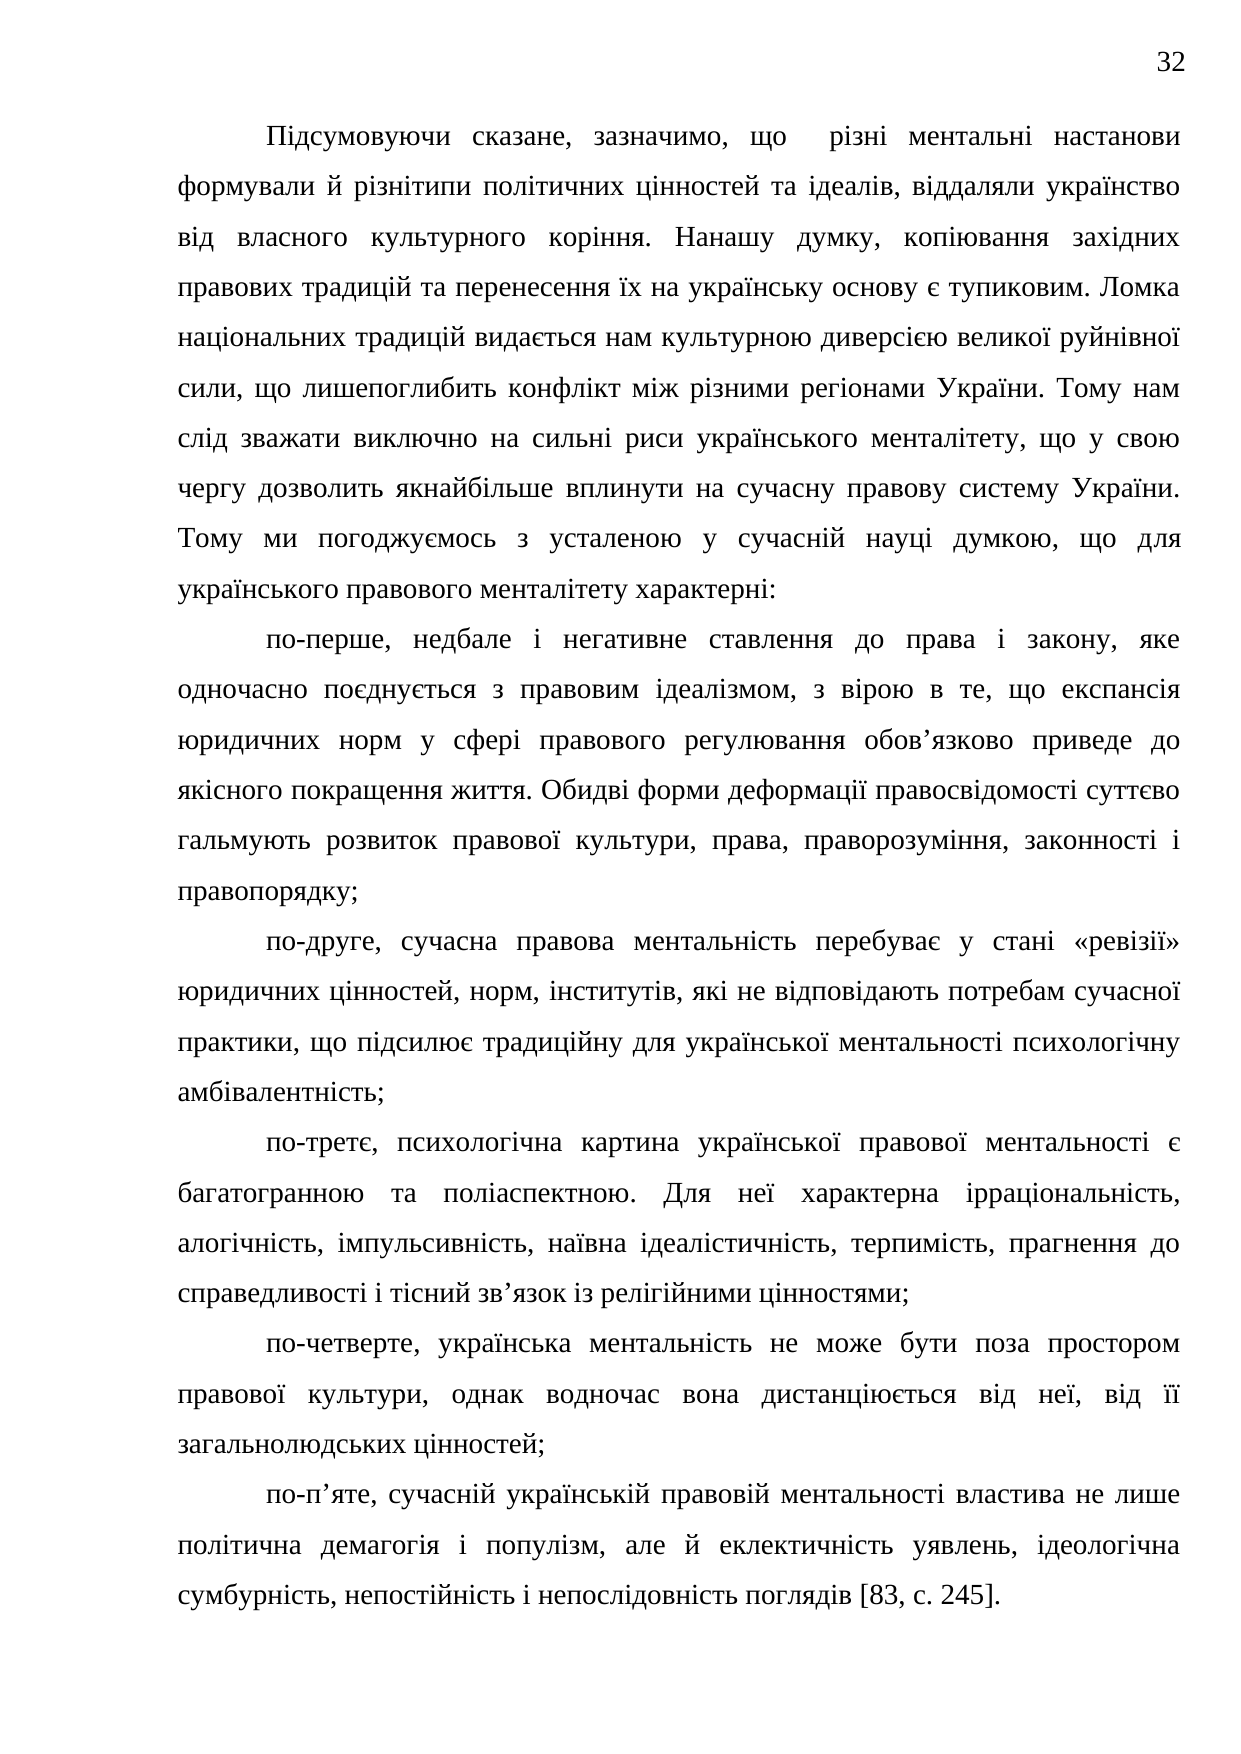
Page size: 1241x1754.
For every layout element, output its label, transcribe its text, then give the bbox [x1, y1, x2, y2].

text Підсумовуючи сказане, зазначимо, що різні ментальні настанови формували й різнітипи політичних цінностей та ідеалів, віддаляли українство від власного культурного коріння. Нанашу думку, копіювання західних правових традицій та перенесення їх на українську основу є тупиковим. Ломка національних традицій видається нам культурною диверсією великої руйнівної сили, що лишепоглибить конфлікт між різними регіонами України. Тому нам слід зважати виключно на сильні риси українського менталітету, що у свою чергу дозволить якнайбільше вплинути на сучасну правову систему України. Тому ми погоджуємось з усталеною у сучасній науці думкою, що для українського правового менталітету характерні: [177, 118, 1181, 604]
text по-перше, недбале і негативне ставлення до права і закону, яке одночасно поєднується з правовим ідеалізмом, з вірою в те, що експансія юридичних норм у сфері правового регулювання обов’язково приведе до якісного покращення життя. Обидві форми деформації правосвідомості суттєво гальмують розвиток правової культури, права, праворозуміння, законності і правопорядку; [177, 621, 1181, 906]
text по-третє, психологічна картина української правової ментальності є багатогранною та поліаспектною. Для неї характерна ірраціональність, алогічність, імпульсивність, наївна ідеалістичність, терпимість, прагнення до справедливості і тісний зв’язок із релігійними цінностями; [177, 1124, 1181, 1309]
text по-п’яте, сучасній українській правовій ментальності властива не лише політична демагогія і популізм, але й еклектичність уявлень, ідеологічна сумбурність, непостійність і непослідовність поглядів [83, с. 245]. [177, 1477, 1181, 1611]
text по-друге, сучасна правова ментальність перебуває у стані «ревізії» юридичних цінностей, норм, інститутів, які не відповідають потребам сучасної практики, що підсилює традиційну для української ментальності психологічну амбівалентність; [177, 923, 1181, 1108]
text по-четверте, українська ментальність не може бути поза простором правової культури, однак водночас вона дистанціюється від неї, від її загальнолюдських цінностей; [177, 1326, 1181, 1460]
